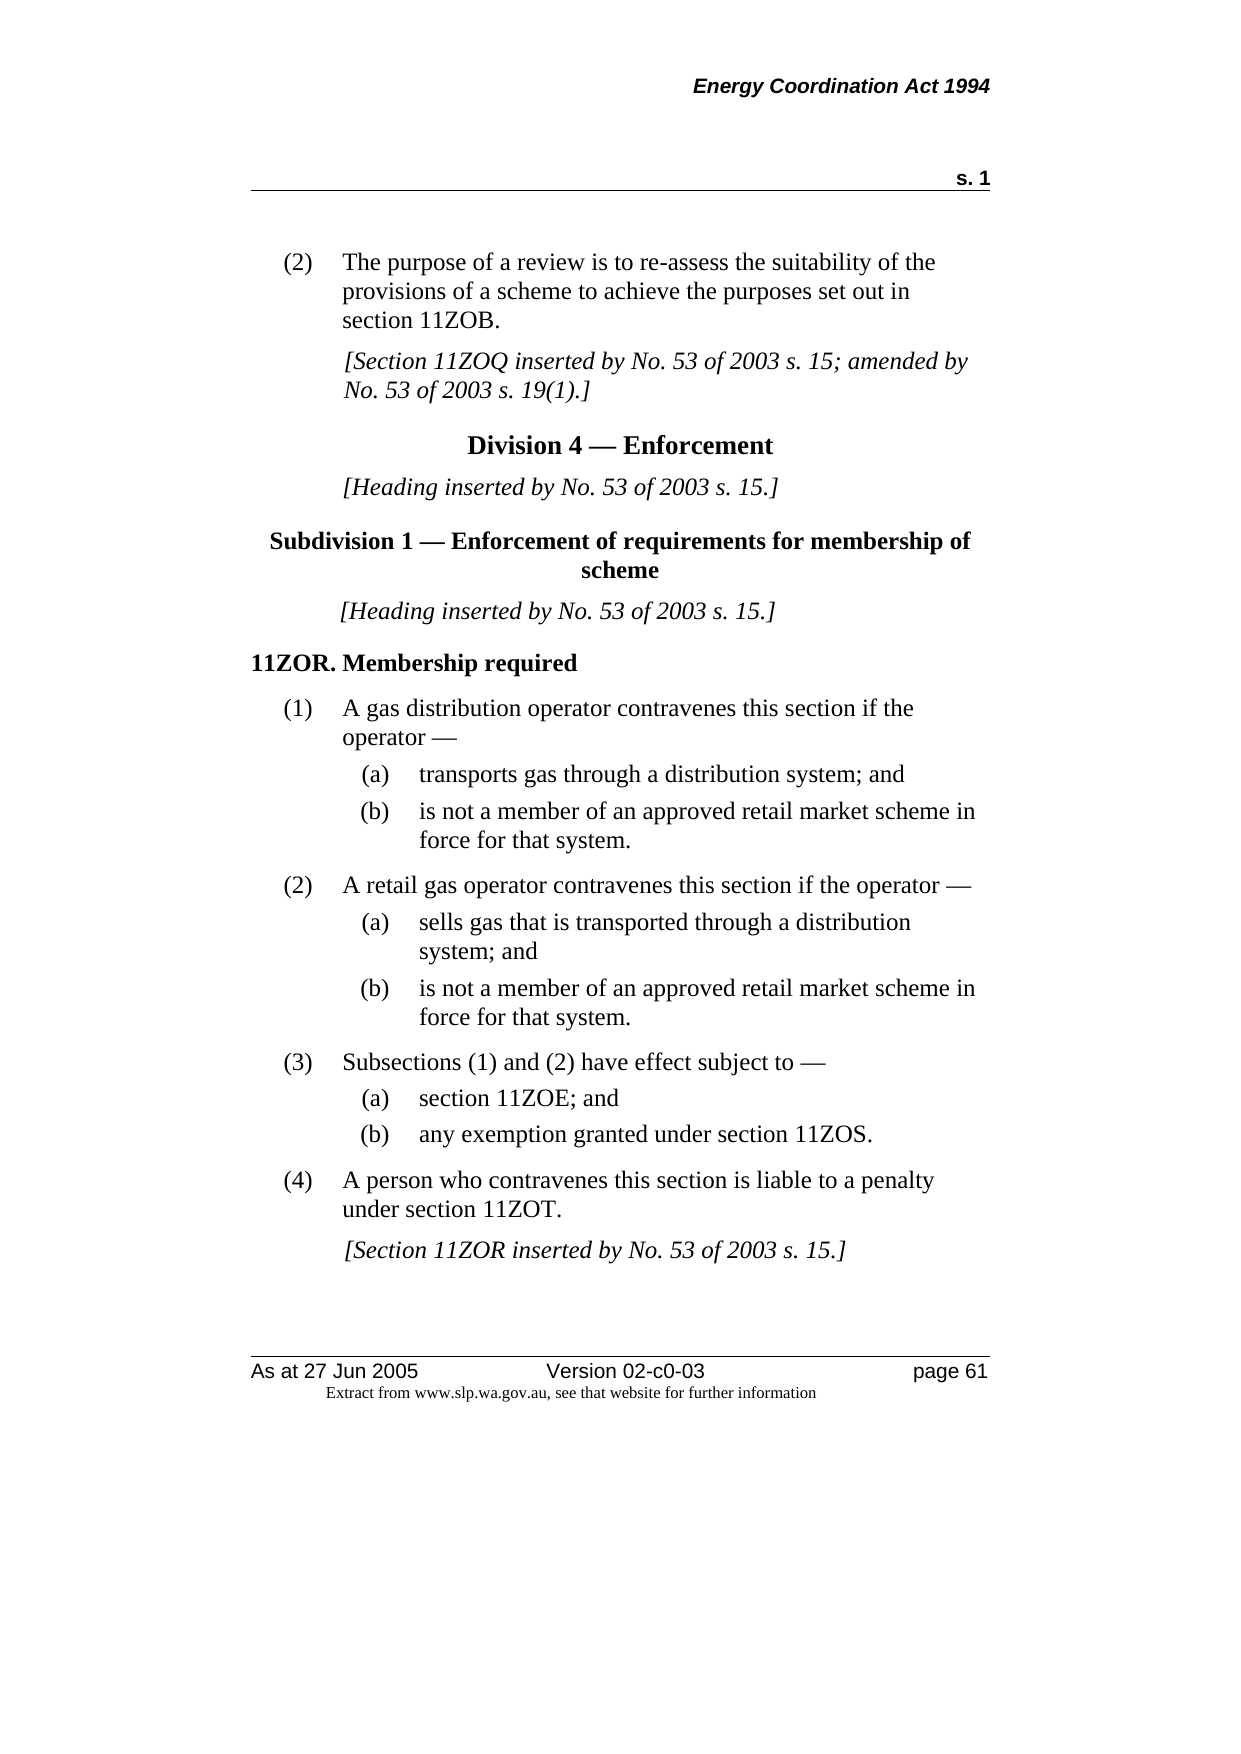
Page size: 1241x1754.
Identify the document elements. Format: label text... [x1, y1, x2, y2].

text (4) A person who contravenes this section is liable to a penalty under section 11ZOT. [251, 1165, 990, 1222]
subtitle Division 4 — Enforcement [251, 429, 990, 460]
text (2) A retail gas operator contravenes this section if the operator — [251, 870, 990, 899]
text [Section 11ZOR inserted by No. 53 of 2003 s. 15.] [251, 1235, 990, 1264]
subtitle [Heading inserted by No. 53 of 2003 s. 15.] [251, 472, 990, 501]
text (a) section 11ZOE; and [251, 1083, 990, 1112]
text (b) is not a member of an approved retail market scheme in force for that system. [251, 796, 990, 854]
text (a) sells gas that is transported through a distribution system; and [251, 907, 990, 965]
subtitle Subdivision 1 — Enforcement of requirements for membership of scheme [251, 526, 990, 584]
text (b) is not a member of an approved retail market scheme in force for that system. [251, 973, 990, 1031]
text (3) Subsections (1) and (2) have effect subject to — [251, 1047, 990, 1076]
text (b) any exemption granted under section 11ZOS. [251, 1119, 990, 1148]
subtitle [Heading inserted by No. 53 of 2003 s. 15.] [251, 596, 990, 625]
subtitle 11ZOR. Membership required [251, 648, 990, 677]
text (1) A gas distribution operator contravenes this section if the operator — [251, 693, 990, 751]
text (2) The purpose of a review is to re-assess the suitability of the provisions of a scheme to achieve the purposes set out in section 11ZOB. [251, 247, 990, 334]
text (a) transports gas through a distribution system; and [251, 759, 990, 788]
text [Section 11ZOQ inserted by No. 53 of 2003 s. 15; amended by No. 53 of 2003 s. 19(1).] [251, 346, 990, 404]
